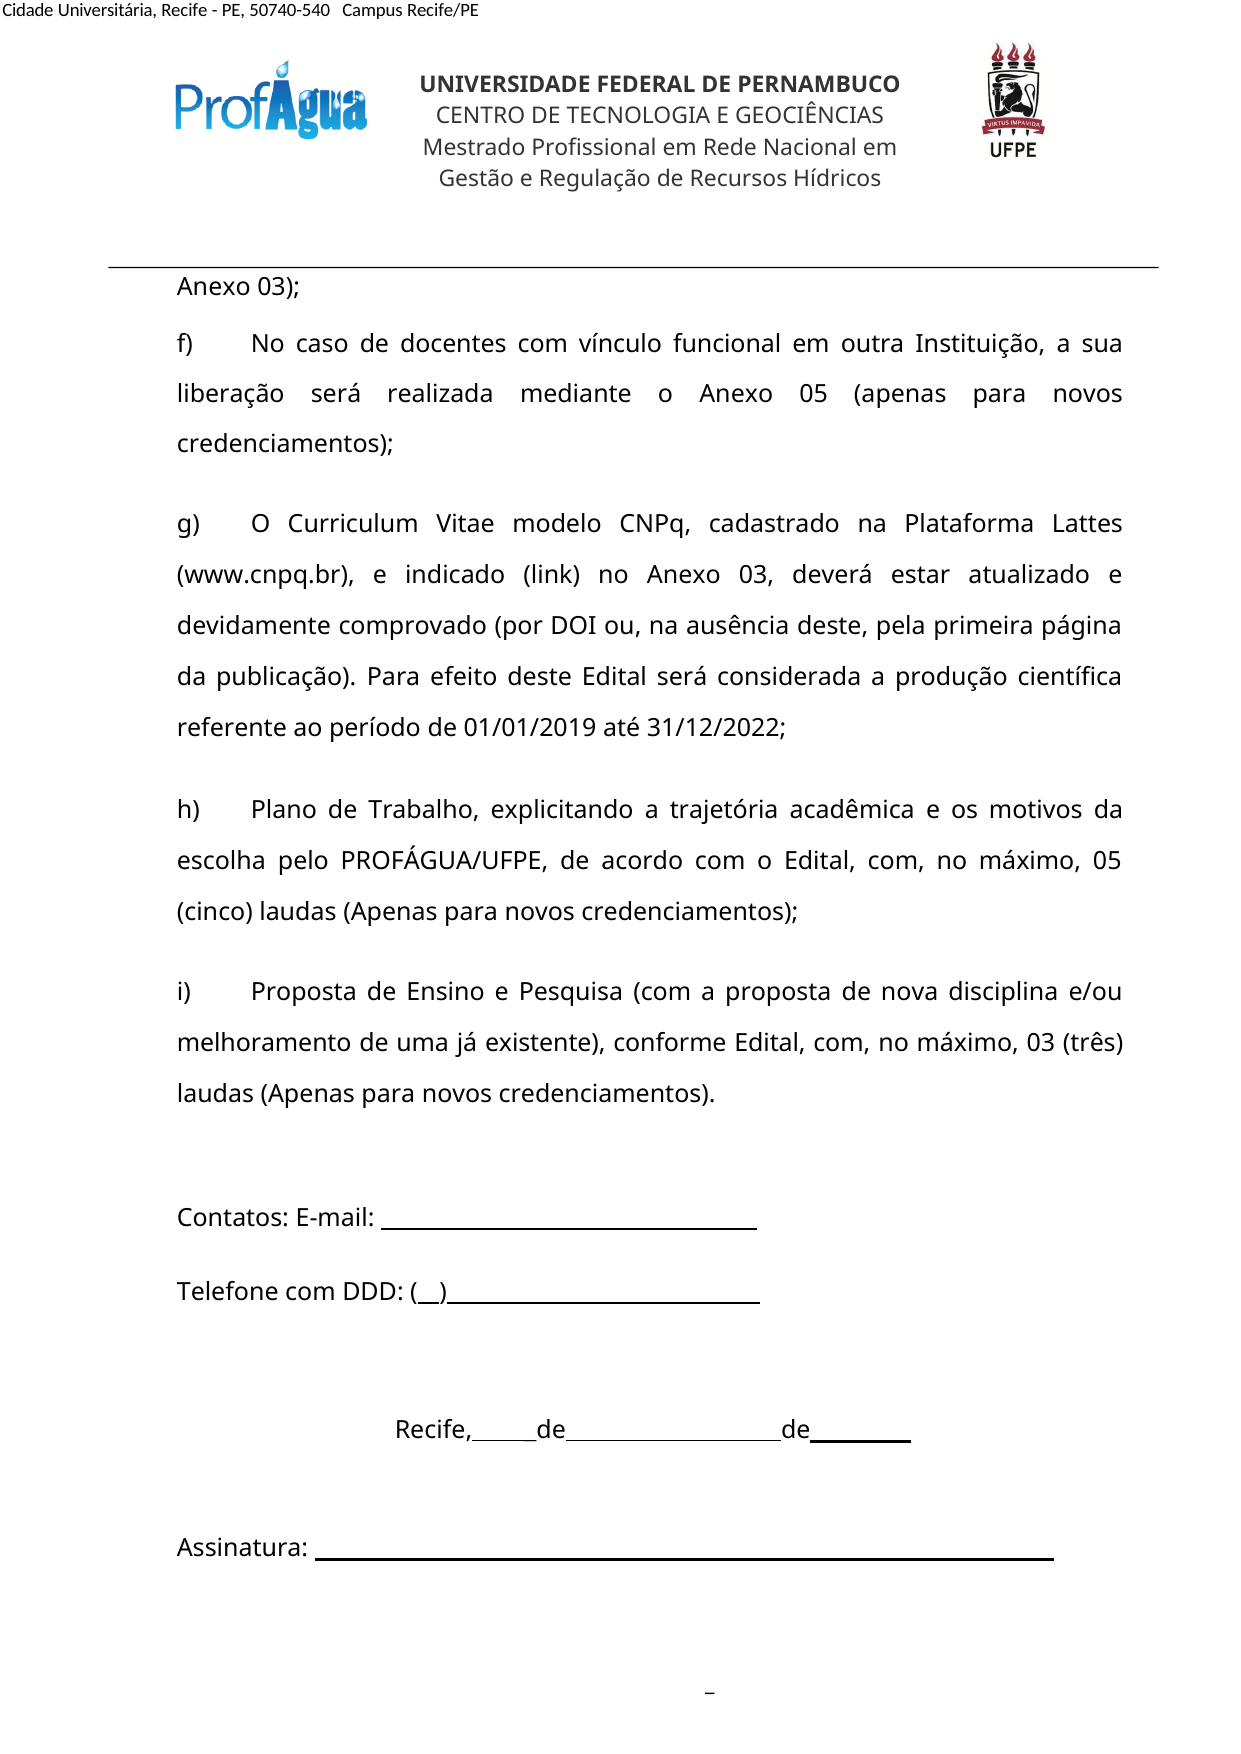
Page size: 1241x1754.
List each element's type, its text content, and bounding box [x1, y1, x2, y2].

text Contatos: E-mail: [177, 1200, 1134, 1234]
text Assinatura: [177, 1529, 1134, 1563]
text Telefone com DDD: ( ) [177, 1274, 1134, 1308]
list O Curriculum Vitae modelo CNPq, cadastrado na Plataforma Lattes (www.cnpq.br), e indicado (link) no Anexo 03, deverá estar atualizado e devidamente comprovado (por DOI ou, na ausência deste, pela primeira página da publicação). Para efeito deste Edital será considerada a produção científica referente ao período de 01/01/2019 até 31/12/2022; [177, 506, 1123, 744]
list Plano de Trabalho, explicitando a trajetória acadêmica e os motivos da escolha pelo PROFÁGUA/UFPE, de acordo com o Edital, com, no máximo, 05 (cinco) laudas (Apenas para novos credenciamentos); [177, 791, 1123, 927]
list No caso de docentes com vínculo funcional em outra Instituição, a sua liberação será realizada mediante o Anexo 05 (apenas para novos credenciamentos); [177, 326, 1123, 460]
list Proposta de Ensino e Pesquisa (com a proposta de nova disciplina e/ou melhoramento de uma já existente), conforme Edital, com, no máximo, 03 (três) laudas (Apenas para novos credenciamentos). [177, 974, 1123, 1110]
text Recife, _de de [171, 1411, 1134, 1445]
picture [173, 58, 370, 142]
text Anexo 03); [177, 268, 1134, 302]
picture [981, 36, 1051, 166]
